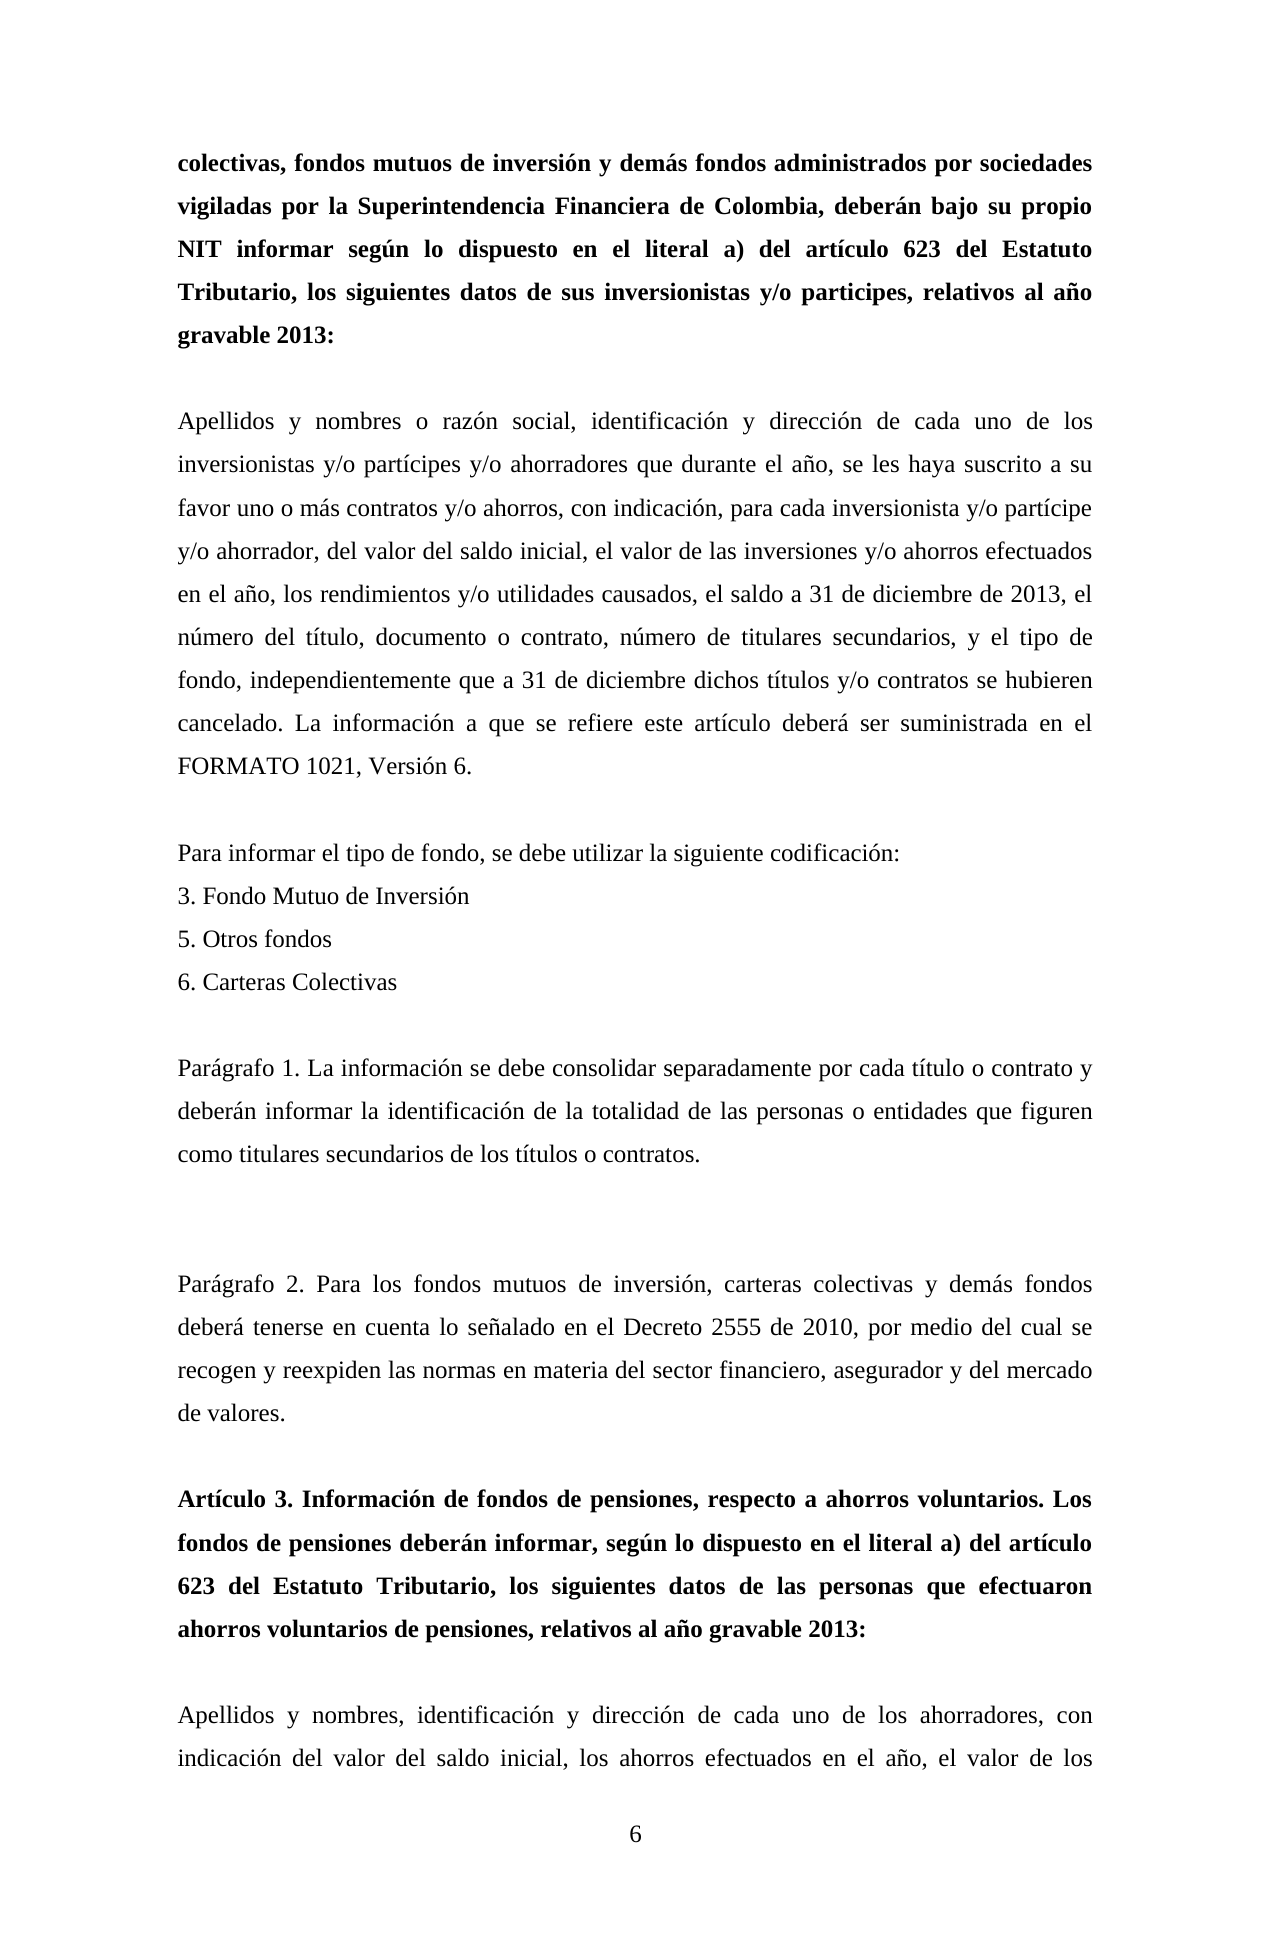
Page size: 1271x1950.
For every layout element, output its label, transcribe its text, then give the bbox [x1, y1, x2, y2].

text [177, 148, 1094, 349]
text Parágrafo 2. Para los fondos mutuos de inversión, carteras colectivas y demás fondos deberá tenerse en cuenta lo señalado en el Decreto 2555 de 2010, por medio del cual se recogen y reexpiden las normas en materia del sector financiero, asegurador y del mercado de valores. [177, 1269, 1094, 1427]
text 5. Otros fondos [177, 924, 1094, 953]
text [177, 1700, 1094, 1772]
text Artículo 3. Información de fondos de pensiones, respecto a ahorros voluntarios. Los fondos de pensiones deberán informar, según lo dispuesto en el literal a) del artículo 623 del Estatuto Tributario, los siguientes datos de las personas que efectuaron ahorros voluntarios de pensiones, relativos al año gravable 2013: [177, 1484, 1094, 1643]
text 6. Carteras Colectivas [177, 967, 1094, 996]
text 3. Fondo Mutuo de Inversión [177, 881, 1094, 909]
text Apellidos y nombres o razón social, identificación y dirección de cada uno de los inversionistas y/o partícipes y/o ahorradores que durante el año, se les haya suscrito a su favor uno o más contratos y/o ahorros, con indicación, para cada inversionista y/o partícipe y/o ahorrador, del valor del saldo inicial, el valor de las inversiones y/o ahorros efectuados en el año, los rendimientos y/o utilidades causados, el saldo a 31 de diciembre de 2013, el número del título, documento o contrato, número de titulares secundarios, y el tipo de fondo, independientemente que a 31 de diciembre dichos títulos y/o contratos se hubieren cancelado. La información a que se refiere este artículo deberá ser suministrada en el FORMATO 1021, Versión 6. [177, 406, 1094, 780]
text Para informar el tipo de fondo, se debe utilizar la siguiente codificación: [177, 838, 1094, 866]
text Parágrafo 1. La información se debe consolidar separadamente por cada título o contrato y deberán informar la identificación de la totalidad de las personas o entidades que figuren como titulares secundarios de los títulos o contratos. [177, 1053, 1094, 1168]
